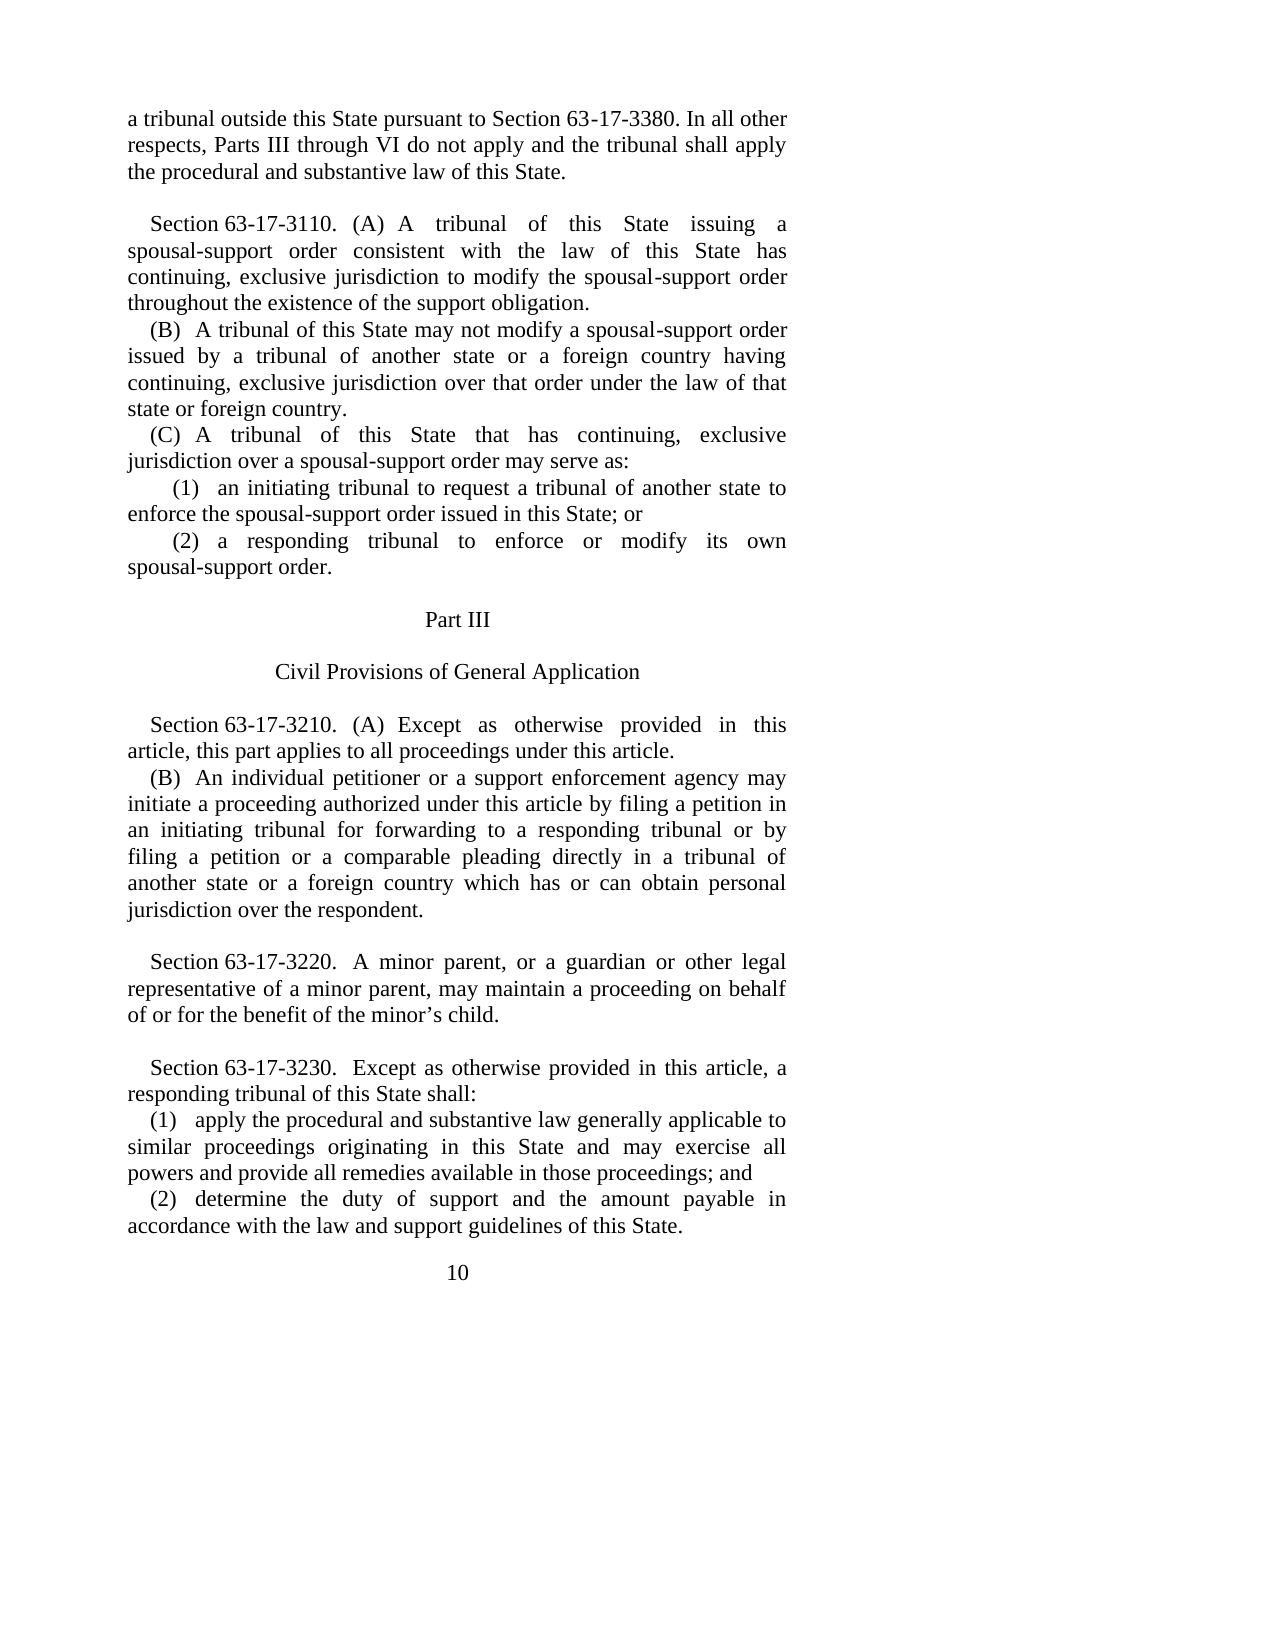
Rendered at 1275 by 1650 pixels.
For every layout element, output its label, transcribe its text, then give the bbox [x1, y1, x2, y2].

text (2) a responding tribunal to enforce or modify its own spousal-support order. [127, 527, 787, 579]
text (B) A tribunal of this State may not modify a spousal-support order issued by a tribunal of another state or a foreign country having continuing, exclusive jurisdiction over that order under the law of that state or foreign country. [127, 316, 787, 421]
text Section 63-17-3210. (A) Except as otherwise provided in this article, this part applies to all proceedings under this article. [127, 711, 787, 764]
text (B) An individual petitioner or a support enforcement agency may initiate a proceeding authorized under this article by filing a petition in an initiating tribunal for forwarding to a responding tribunal or by filing a petition or a comparable pleading directly in a tribunal of another state or a foreign country which has or can obtain personal jurisdiction over the respondent. [127, 764, 787, 922]
text (1) apply the procedural and substantive law generally applicable to similar proceedings originating in this State and may exercise all powers and provide all remedies available in those proceedings; and [127, 1106, 787, 1186]
text Section 63-17-3230. Except as otherwise provided in this article, a responding tribunal of this State shall: [127, 1054, 787, 1106]
text (C) A tribunal of this State that has continuing, exclusive jurisdiction over a spousal-support order may serve as: [127, 421, 787, 474]
text (1) an initiating tribunal to request a tribunal of another state to enforce the spousal-support order issued in this State; or [127, 474, 787, 527]
text Section 63-17-3220. A minor parent, or a guardian or other legal representative of a minor parent, may maintain a proceeding on behalf of or for the benefit of the minor’s child. [127, 948, 787, 1027]
text (2) determine the duty of support and the amount payable in accordance with the law and support guidelines of this State. [127, 1186, 787, 1238]
text Part III [127, 606, 787, 632]
text Section 63-17-3110. (A) A tribunal of this State issuing a spousal-support order consistent with the law of this State has continuing, exclusive jurisdiction to modify the spousal-support order throughout the existence of the support obligation. [127, 210, 787, 316]
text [127, 105, 787, 184]
text Civil Provisions of General Application [127, 658, 787, 685]
